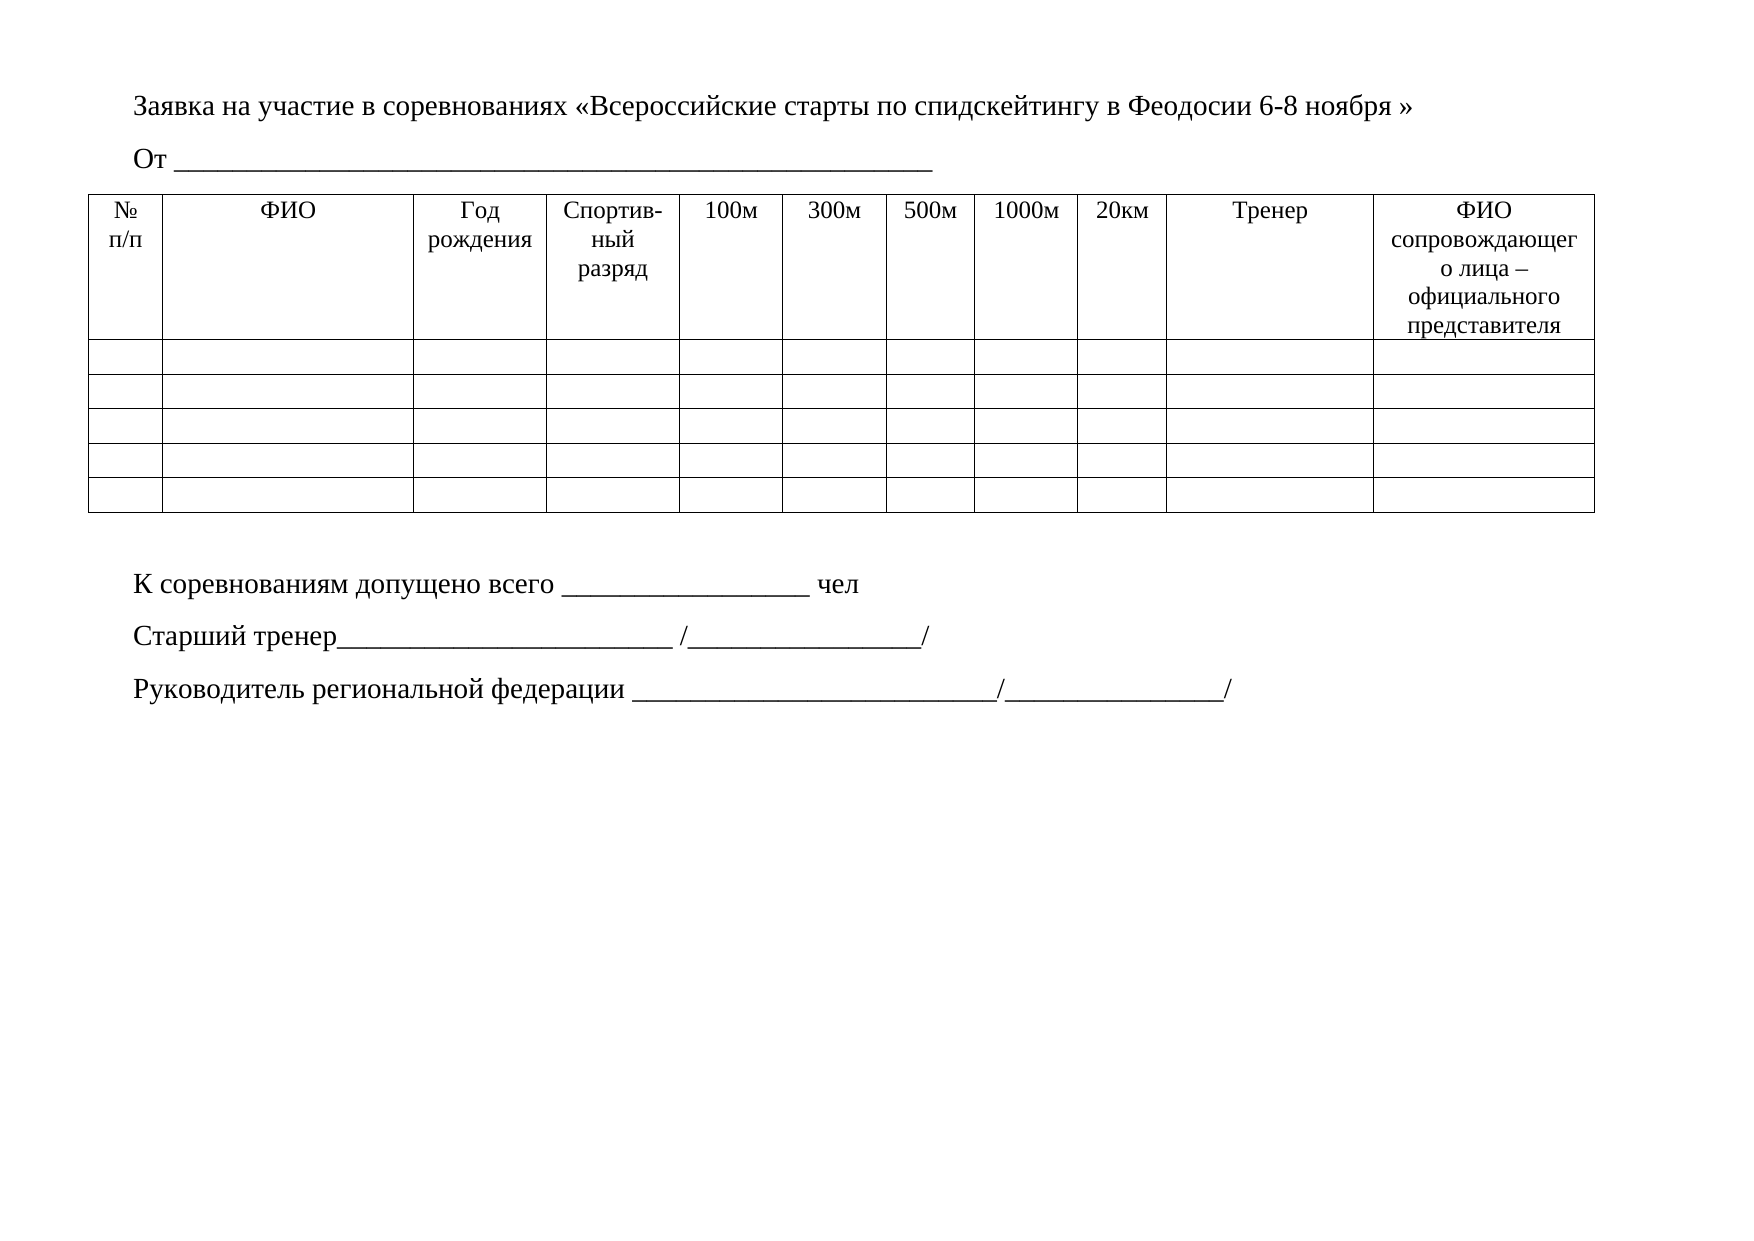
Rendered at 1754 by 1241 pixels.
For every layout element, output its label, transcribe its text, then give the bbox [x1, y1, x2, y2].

table_cell [680, 409, 782, 443]
table_header Тренер [1167, 195, 1373, 339]
table_cell [975, 375, 1077, 408]
table_header 100м [680, 195, 782, 339]
table_cell [1078, 444, 1166, 477]
table_cell [975, 340, 1077, 373]
table_header 300м [783, 195, 886, 339]
table_cell [975, 444, 1077, 477]
table_header 500м [887, 195, 974, 339]
table_cell [783, 409, 886, 443]
table_cell [680, 375, 782, 408]
table_cell [680, 444, 782, 477]
text От ____________________________________________________ [133, 141, 1636, 175]
table_cell [163, 409, 413, 443]
table_cell [547, 409, 679, 443]
text Заявка на участие в соревнованиях «Всероссийские старты по спидскейтингу в Феодосии 6-8 ноября » [133, 88, 1636, 122]
table_cell [1078, 478, 1166, 512]
table_header № п/п [89, 195, 162, 339]
table_cell [547, 375, 679, 408]
table_cell [887, 409, 974, 443]
table_cell [783, 444, 886, 477]
table_cell [163, 375, 413, 408]
text Руководитель региональной федерации _________________________/_______________/ [133, 671, 1636, 705]
table_cell [1078, 409, 1166, 443]
table_cell [89, 409, 162, 443]
table_cell [680, 340, 782, 373]
table_cell [1374, 444, 1594, 477]
table_cell [89, 375, 162, 408]
table_header Спортив-ный разряд [547, 195, 679, 339]
table_cell [975, 409, 1077, 443]
table_header Год рождения [414, 195, 546, 339]
table_cell [975, 478, 1077, 512]
table_cell [1167, 444, 1373, 477]
table_cell [163, 478, 413, 512]
table_cell [414, 375, 546, 408]
table_cell [887, 340, 974, 373]
table_header ФИО сопровождающего лица – официального представителя [1374, 195, 1594, 339]
table_cell [1167, 478, 1373, 512]
text Старший тренер_______________________ /________________/ [133, 618, 1636, 652]
table_cell [1374, 375, 1594, 408]
text К соревнованиям допущено всего _________________ чел [133, 566, 1636, 599]
table_cell [414, 478, 546, 512]
table_cell [1374, 340, 1594, 373]
table_cell [547, 340, 679, 373]
table_cell [1374, 478, 1594, 512]
table_cell [547, 444, 679, 477]
table_cell [1078, 340, 1166, 373]
table_cell [1167, 375, 1373, 408]
table_header 20км [1078, 195, 1166, 339]
table_cell [414, 444, 546, 477]
table_cell [1078, 375, 1166, 408]
table_cell [783, 478, 886, 512]
table_cell [414, 340, 546, 373]
table_header ФИО [163, 195, 413, 339]
table_header 1000м [975, 195, 1077, 339]
table_cell [89, 478, 162, 512]
table_cell [1167, 409, 1373, 443]
table_cell [887, 478, 974, 512]
table_cell [887, 375, 974, 408]
table_cell [163, 444, 413, 477]
table_cell [783, 340, 886, 373]
table_cell [783, 375, 886, 408]
table_cell [89, 340, 162, 373]
table_cell [1374, 409, 1594, 443]
table_cell [163, 340, 413, 373]
table_cell [89, 444, 162, 477]
table_cell [547, 478, 679, 512]
table_cell [887, 444, 974, 477]
table_cell [414, 409, 546, 443]
table_cell [1167, 340, 1373, 373]
table_cell [680, 478, 782, 512]
